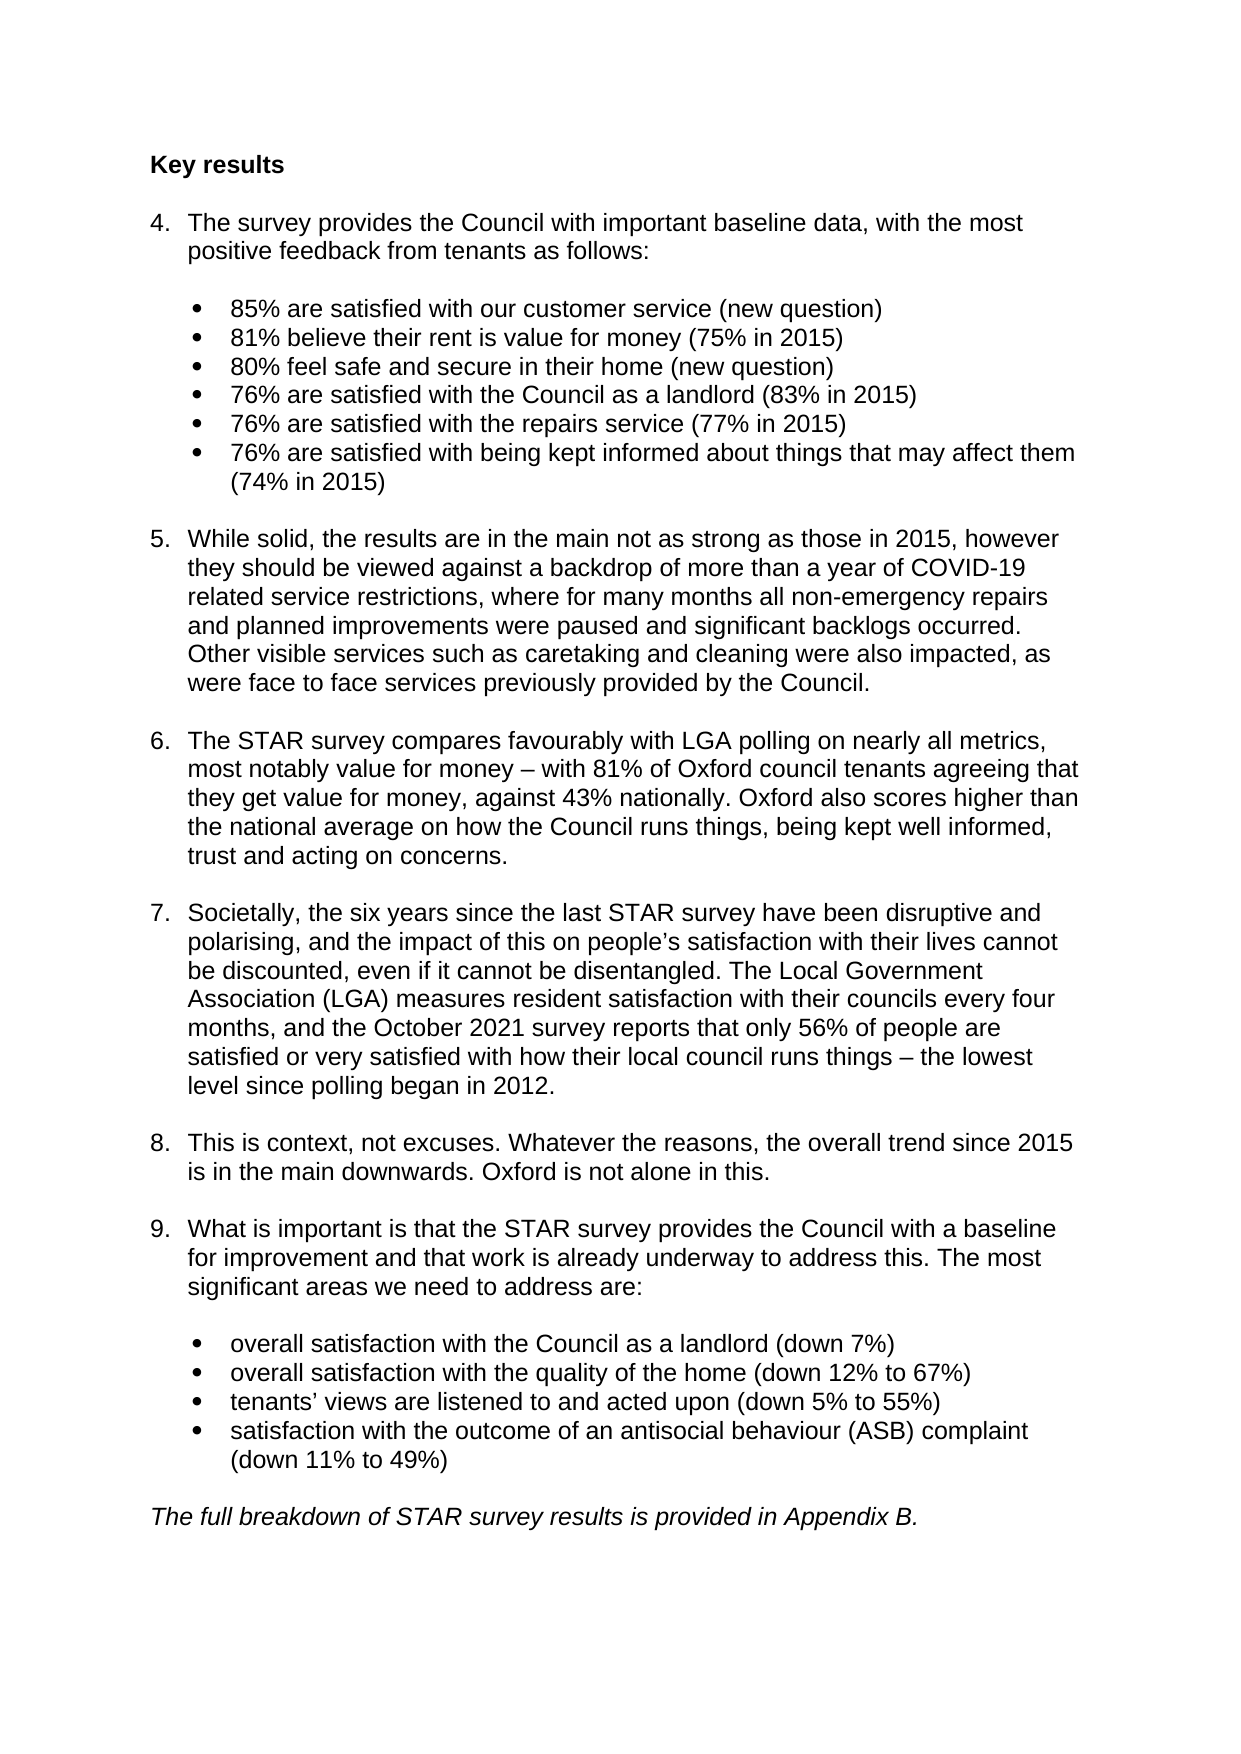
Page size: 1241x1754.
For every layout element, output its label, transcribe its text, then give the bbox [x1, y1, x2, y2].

list 85% are satisfied with our customer service (new question) [193, 294, 1090, 323]
list 76% are satisfied with the repairs service (77% in 2015) [193, 409, 1090, 438]
list This is context, not excuses. Whatever the reasons, the overall trend since 2015 is in the main downwards. Oxford is not alone in this. [150, 1128, 1090, 1186]
list What is important is that the STAR survey provides the Council with a baseline for improvement and that work is already underway to address this. The most significant areas we need to address are: [150, 1214, 1090, 1301]
list The STAR survey compares favourably with LGA polling on nearly all metrics, most notably value for money – with 81% of Oxford council tenants agreeing that they get value for money, against 43% nationally. Oxford also scores higher than the national average on how the Council runs things, being kept well informed, trust and acting on concerns. [150, 726, 1090, 869]
list 81% believe their rent is value for money (75% in 2015) [193, 323, 1090, 351]
list Societally, the six years since the last STAR survey have been disruptive and polarising, and the impact of this on people’s satisfaction with their lives cannot be discounted, even if it cannot be disentangled. The Local Government Association (LGA) measures resident satisfaction with their councils every four months, and the October 2021 survey reports that only 56% of people are satisfied or very satisfied with how their local council runs things – the lowest level since polling began in 2012. [150, 898, 1090, 1099]
text Key results [150, 150, 1090, 179]
list While solid, the results are in the main not as strong as those in 2015, however they should be viewed against a backdrop of more than a year of COVID-19 related service restrictions, where for many months all non-emergency repairs and planned improvements were paused and significant backlogs occurred. Other visible services such as caretaking and cleaning were also impacted, as were face to face services previously provided by the Council. [150, 524, 1090, 697]
list overall satisfaction with the quality of the home (down 12% to 67%) [193, 1358, 1090, 1387]
list satisfaction with the outcome of an antisocial behaviour (ASB) complaint (down 11% to 49%) [193, 1416, 1090, 1473]
text The full breakdown of STAR survey results is provided in Appendix B. [150, 1502, 1090, 1531]
list 80% feel safe and secure in their home (new question) [193, 351, 1090, 380]
list 76% are satisfied with being kept informed about things that may affect them (74% in 2015) [193, 438, 1090, 496]
list 76% are satisfied with the Council as a landlord (83% in 2015) [193, 380, 1090, 409]
list The survey provides the Council with important baseline data, with the most positive feedback from tenants as follows: [150, 207, 1090, 265]
list tenants’ views are listened to and acted upon (down 5% to 55%) [193, 1387, 1090, 1416]
list overall satisfaction with the Council as a landlord (down 7%) [193, 1329, 1090, 1358]
